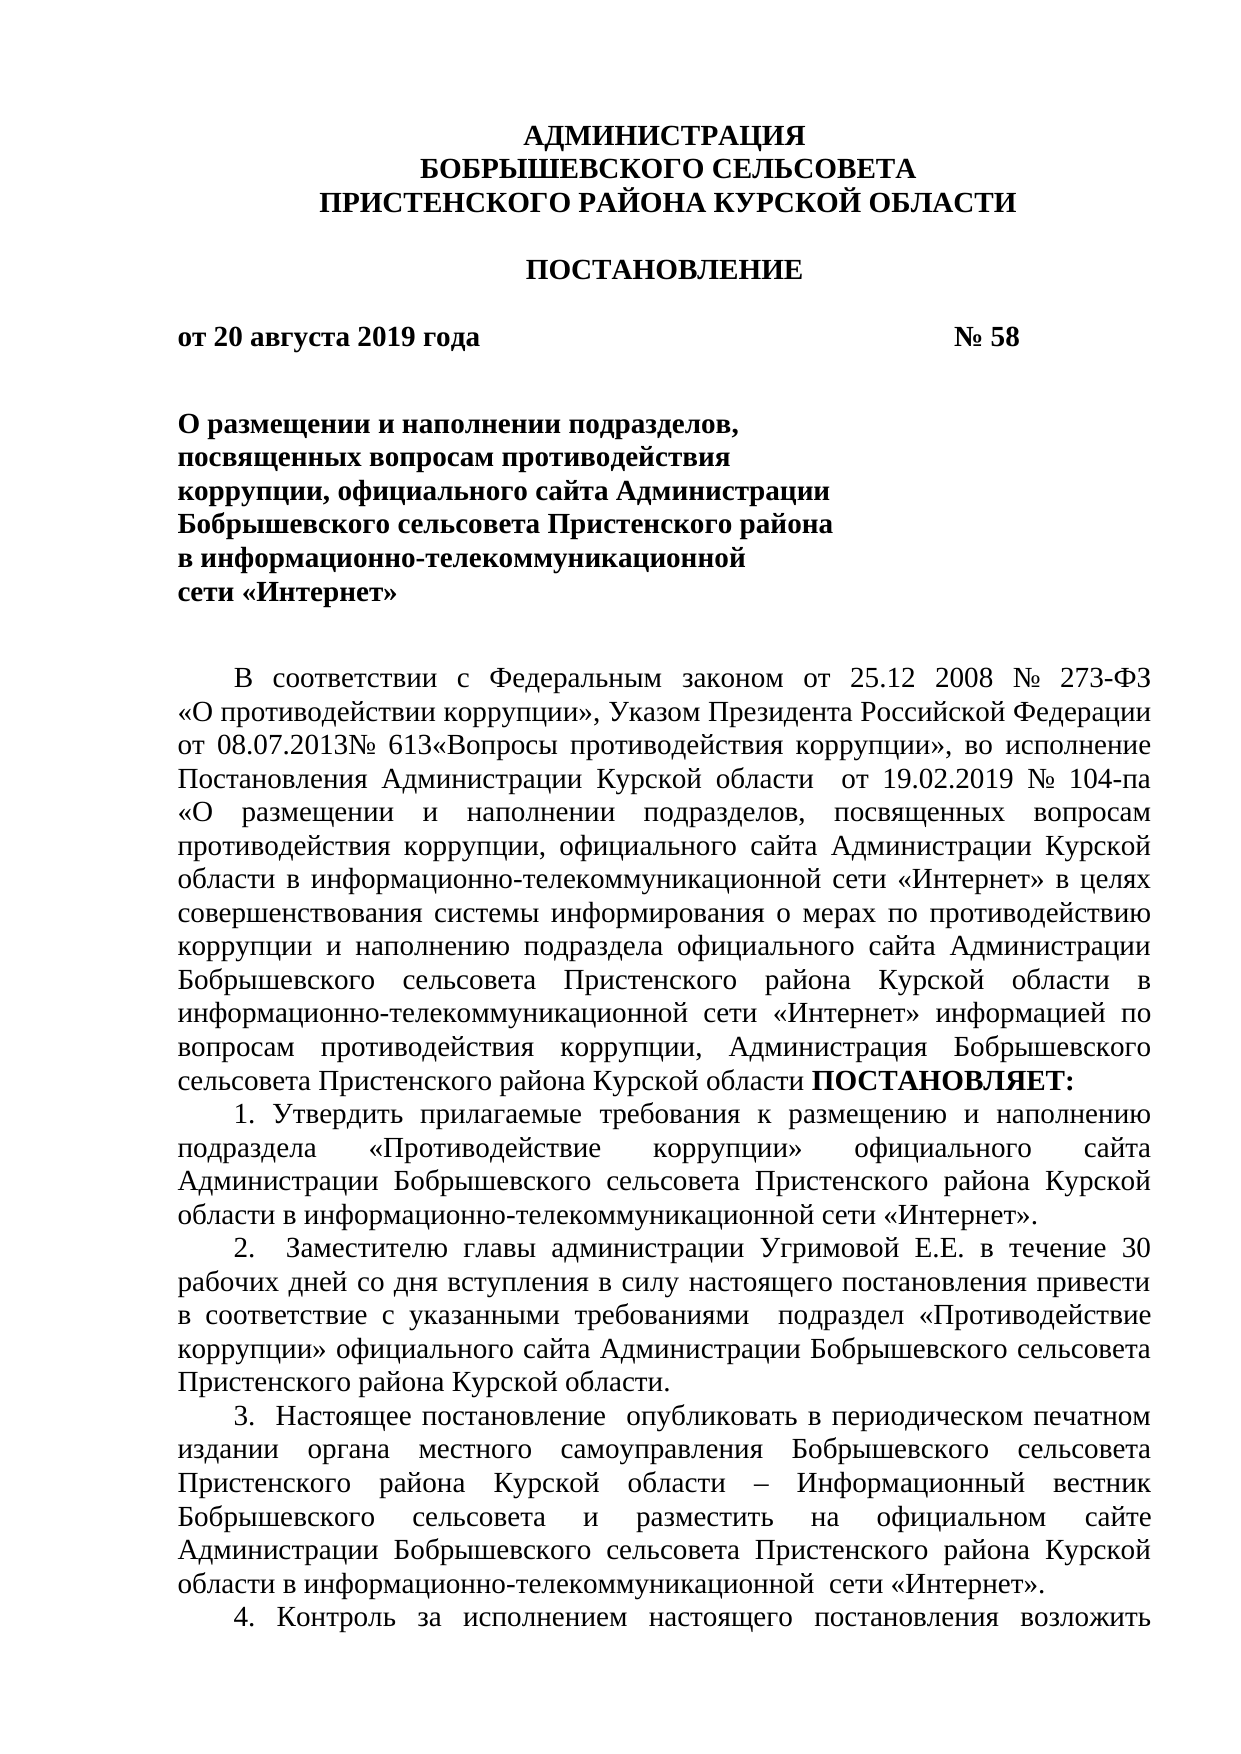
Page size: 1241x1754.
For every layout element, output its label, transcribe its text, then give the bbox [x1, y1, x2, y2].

title коррупции, официального сайта Администрации [177, 473, 1152, 507]
text БОБРЫШЕВСКОГО СЕЛЬСОВЕТА ПРИСТЕНСКОГО РАЙОНА КУРСКОЙ ОБЛАСТИ [177, 152, 1152, 219]
text ПОСТАНОВЛЕНИЕ [177, 252, 1152, 286]
title Бобрышевского сельсовета Пристенского района [177, 507, 1152, 540]
text от 20 августа 2019 года № 58 [177, 319, 1152, 353]
title посвященных вопросам противодействия [177, 439, 1152, 473]
title в информационно-телекоммуникационной [177, 540, 1152, 574]
text 1. Утвердить прилагаемые требования к размещению и наполнению подраздела «Противодействие коррупции» официального сайта Администрации Бобрышевского сельсовета Пристенского района Курской области в информационно-телекоммуникационной сети «Интернет». [177, 1096, 1152, 1230]
title сети «Интернет» [177, 574, 1152, 607]
title О размещении и наполнении подразделов, [177, 406, 1152, 439]
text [177, 1599, 1152, 1633]
text 2. Заместителю главы администрации Угримовой Е.Е. в течение 30 рабочих дней со дня вступления в силу настоящего постановления привести в соответствие с указанными требованиями подраздел «Противодействие коррупции» официального сайта Администрации Бобрышевского сельсовета Пристенского района Курской области. [177, 1230, 1152, 1398]
text В соответствии с Федеральным законом от 25.12 2008 № 273-ФЗ «О противодействии коррупции», Указом Президента Российской Федерации от 08.07.2013№ 613«Вопросы противодействия коррупции», во исполнение Постановления Администрации Курской области от 19.02.2019 № 104-па «О размещении и наполнении подразделов, посвященных вопросам противодействия коррупции, официального сайта Администрации Курской области в информационно-телекоммуникационной сети «Интернет» в целях совершенствования системы информирования о мерах по противодействию коррупции и наполнению подраздела официального сайта Администрации Бобрышевского сельсовета Пристенского района Курской области в информационно-телекоммуникационной сети «Интернет» информацией по вопросам противодействия коррупции, Администрация Бобрышевского сельсовета Пристенского района Курской области ПОСТАНОВЛЯЕТ: [177, 660, 1152, 1096]
text АДМИНИСТРАЦИЯ [177, 118, 1152, 152]
text 3. Настоящее постановление опубликовать в периодическом печатном издании органа местного самоуправления Бобрышевского сельсовета Пристенского района Курской области – Информационный вестник Бобрышевского сельсовета и разместить на официальном сайте Администрации Бобрышевского сельсовета Пристенского района Курской области в информационно-телекоммуникационной сети «Интернет». [177, 1398, 1152, 1599]
